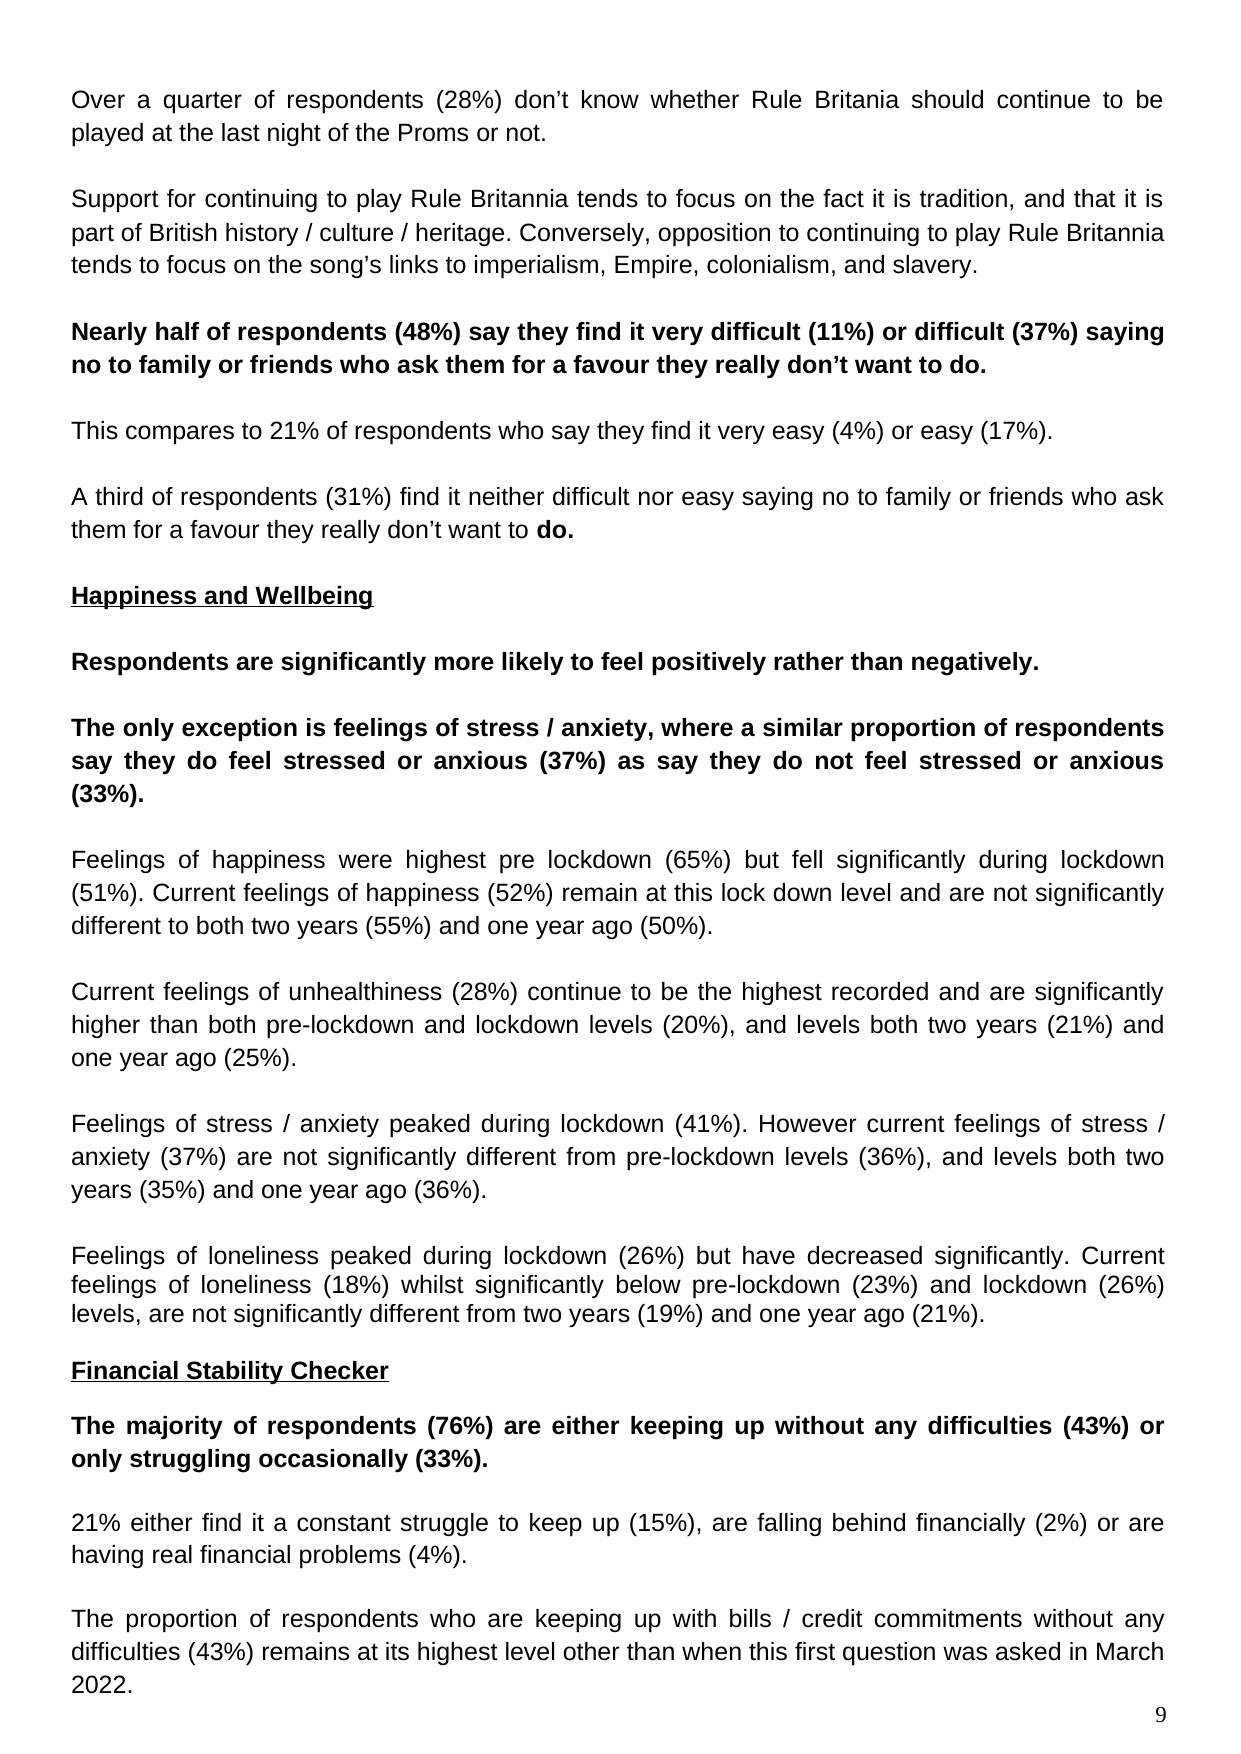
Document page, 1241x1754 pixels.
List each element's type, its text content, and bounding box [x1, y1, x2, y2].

text The proportion of respondents who are keeping up with bills / credit commitments without any difficulties (43%) remains at its highest level other than when this first question was asked in March 2022. [71, 1604, 1166, 1698]
text The majority of respondents (76%) are either keeping up without any difficulties (43%) or only struggling occasionally (33%). [71, 1411, 1166, 1473]
text Over a quarter of respondents (28%) don’t know whether Rule Britania should continue to be played at the last night of the Proms or not. [71, 85, 1166, 147]
text 21% either find it a constant struggle to keep up (15%), are falling behind financially (2%) or are having real financial problems (4%). [71, 1507, 1166, 1569]
text Current feelings of unhealthiness (28%) continue to be the highest recorded and are significantly higher than both pre-lockdown and lockdown levels (20%), and levels both two years (21%) and one year ago (25%). [71, 977, 1166, 1072]
text Feelings of happiness were highest pre lockdown (65%) but fell significantly during lockdown (51%). Current feelings of happiness (52%) remain at this lock down level and are not significantly different to both two years (55%) and one year ago (50%). [71, 845, 1166, 940]
text Financial Stability Checker [71, 1356, 1166, 1385]
text The only exception is feelings of stress / anxiety, where a similar proportion of respondents say they do feel stressed or anxious (37%) as say they do not feel stressed or anxious (33%). [71, 713, 1166, 808]
text Feelings of stress / anxiety peaked during lockdown (41%). However current feelings of stress / anxiety (37%) are not significantly different from pre-lockdown levels (36%), and levels both two years (35%) and one year ago (36%). [71, 1109, 1166, 1204]
text Support for continuing to play Rule Britannia tends to focus on the fact it is tradition, and that it is part of British history / culture / heritage. Conversely, opposition to continuing to play Rule Britannia tends to focus on the song’s links to imperialism, Empire, colonialism, and slavery. [71, 184, 1166, 279]
text Respondents are significantly more likely to feel positively rather than negatively. [71, 647, 1166, 676]
text A third of respondents (31%) find it neither difficult nor easy saying no to family or friends who ask them for a favour they really don’t want to do. [71, 482, 1166, 543]
text Feelings of loneliness peaked during lockdown (26%) but have decreased significantly. Current feelings of loneliness (18%) whilst significantly below pre-lockdown (23%) and lockdown (26%) levels, are not significantly different from two years (19%) and one year ago (21%). [71, 1241, 1166, 1327]
text Happiness and Wellbeing [71, 581, 1166, 609]
text Nearly half of respondents (48%) say they find it very difficult (11%) or difficult (37%) saying no to family or friends who ask them for a favour they really don’t want to do. [71, 317, 1166, 378]
text This compares to 21% of respondents who say they find it very easy (4%) or easy (17%). [71, 416, 1166, 444]
